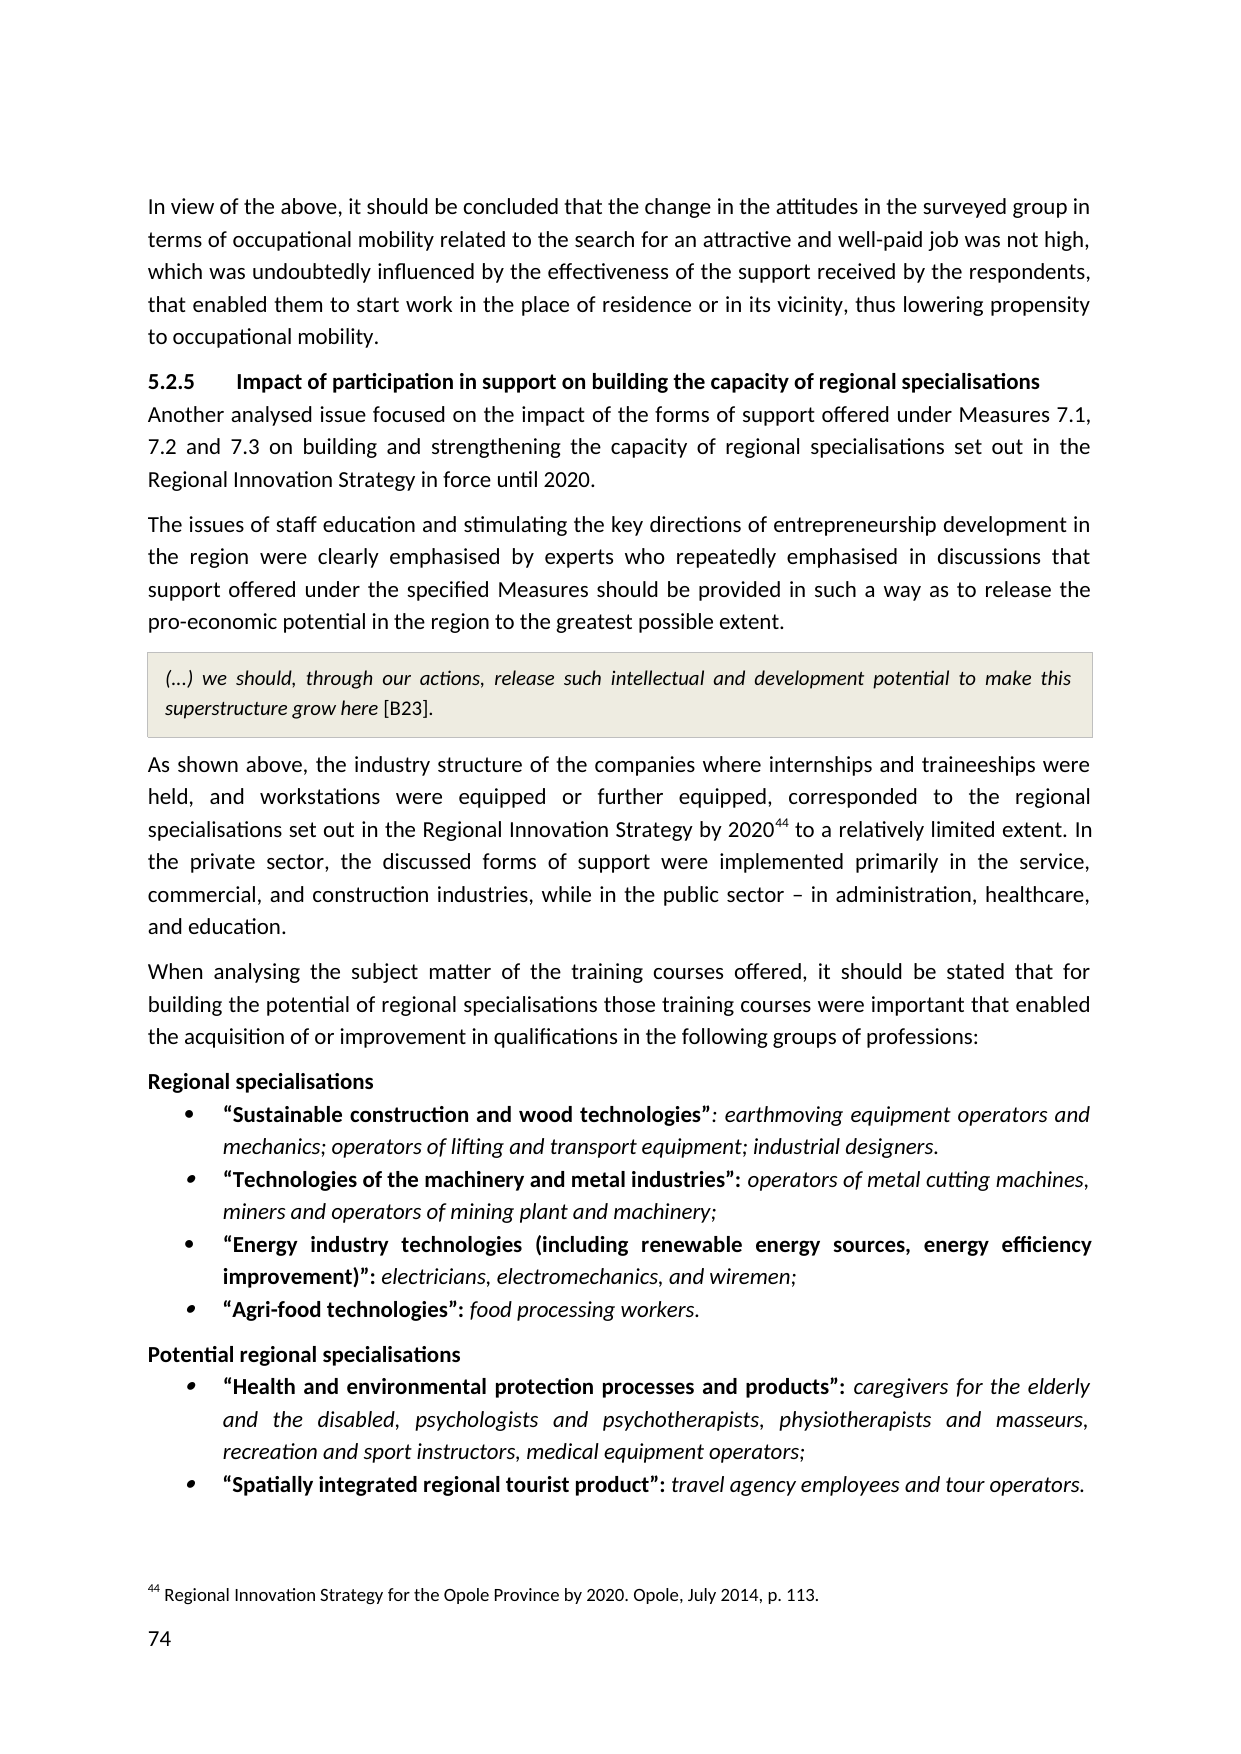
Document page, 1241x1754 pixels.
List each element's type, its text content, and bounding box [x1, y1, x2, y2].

list “Spatially integrated regional tourist product”: travel agency employees and tour operators. [185, 1470, 1093, 1498]
text When analysing the subject matter of the training courses offered, it should be stated that for building the potential of regional specialisations those training courses were important that enabled the acquisition of or improvement in qualifications in the following groups of professions: [148, 957, 1093, 1050]
list “Energy industry technologies (including renewable energy sources, energy efficiency improvement)”: electricians, electromechanics, and wiremen; [185, 1230, 1093, 1290]
text Another analysed issue focused on the impact of the forms of support offered under Measures 7.1, 7.2 and 7.3 on building and strengthening the capacity of regional specialisations set out in the Regional Innovation Strategy in force until 2020. [148, 400, 1093, 493]
subtitle Impact of participation in support on building the capacity of regional specialisations [148, 367, 1093, 395]
list “Sustainable construction and wood technologies”: earthmoving equipment operators and mechanics; operators of lifting and transport equipment; industrial designers. [185, 1100, 1093, 1160]
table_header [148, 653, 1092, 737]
list “Technologies of the machinery and metal industries”: operators of metal cutting machines, miners and operators of mining plant and machinery; [185, 1165, 1093, 1225]
text Regional specialisations [148, 1067, 1093, 1095]
text As shown above, the industry structure of the companies where internships and traineeships were held, and workstations were equipped or further equipped, corresponded to the regional specialisations set out in the Regional Innovation Strategy by 2020 to a relatively limited extent. In the private sector, the discussed forms of support were implemented primarily in the service, commercial, and construction industries, while in the public sector – in administration, healthcare, and education. [148, 750, 1093, 940]
text In view of the above, it should be concluded that the change in the attitudes in the surveyed group in terms of occupational mobility related to the search for an attractive and well-paid job was not high, which was undoubtedly influenced by the effectiveness of the support received by the respondents, that enabled them to start work in the place of residence or in its vicinity, thus lowering propensity to occupational mobility. [148, 192, 1093, 350]
list “Agri-food technologies”: food processing workers. [185, 1295, 1093, 1323]
text Potential regional specialisations [148, 1340, 1093, 1368]
text The issues of staff education and stimulating the key directions of entrepreneurship development in the region were clearly emphasised by experts who repeatedly emphasised in discussions that support offered under the specified Measures should be provided in such a way as to release the pro-economic potential in the region to the greatest possible extent. [148, 510, 1093, 635]
list “Health and environmental protection processes and products”: caregivers for the elderly and the disabled, psychologists and psychotherapists, physiotherapists and masseurs, recreation and sport instructors, medical equipment operators; [185, 1372, 1093, 1465]
